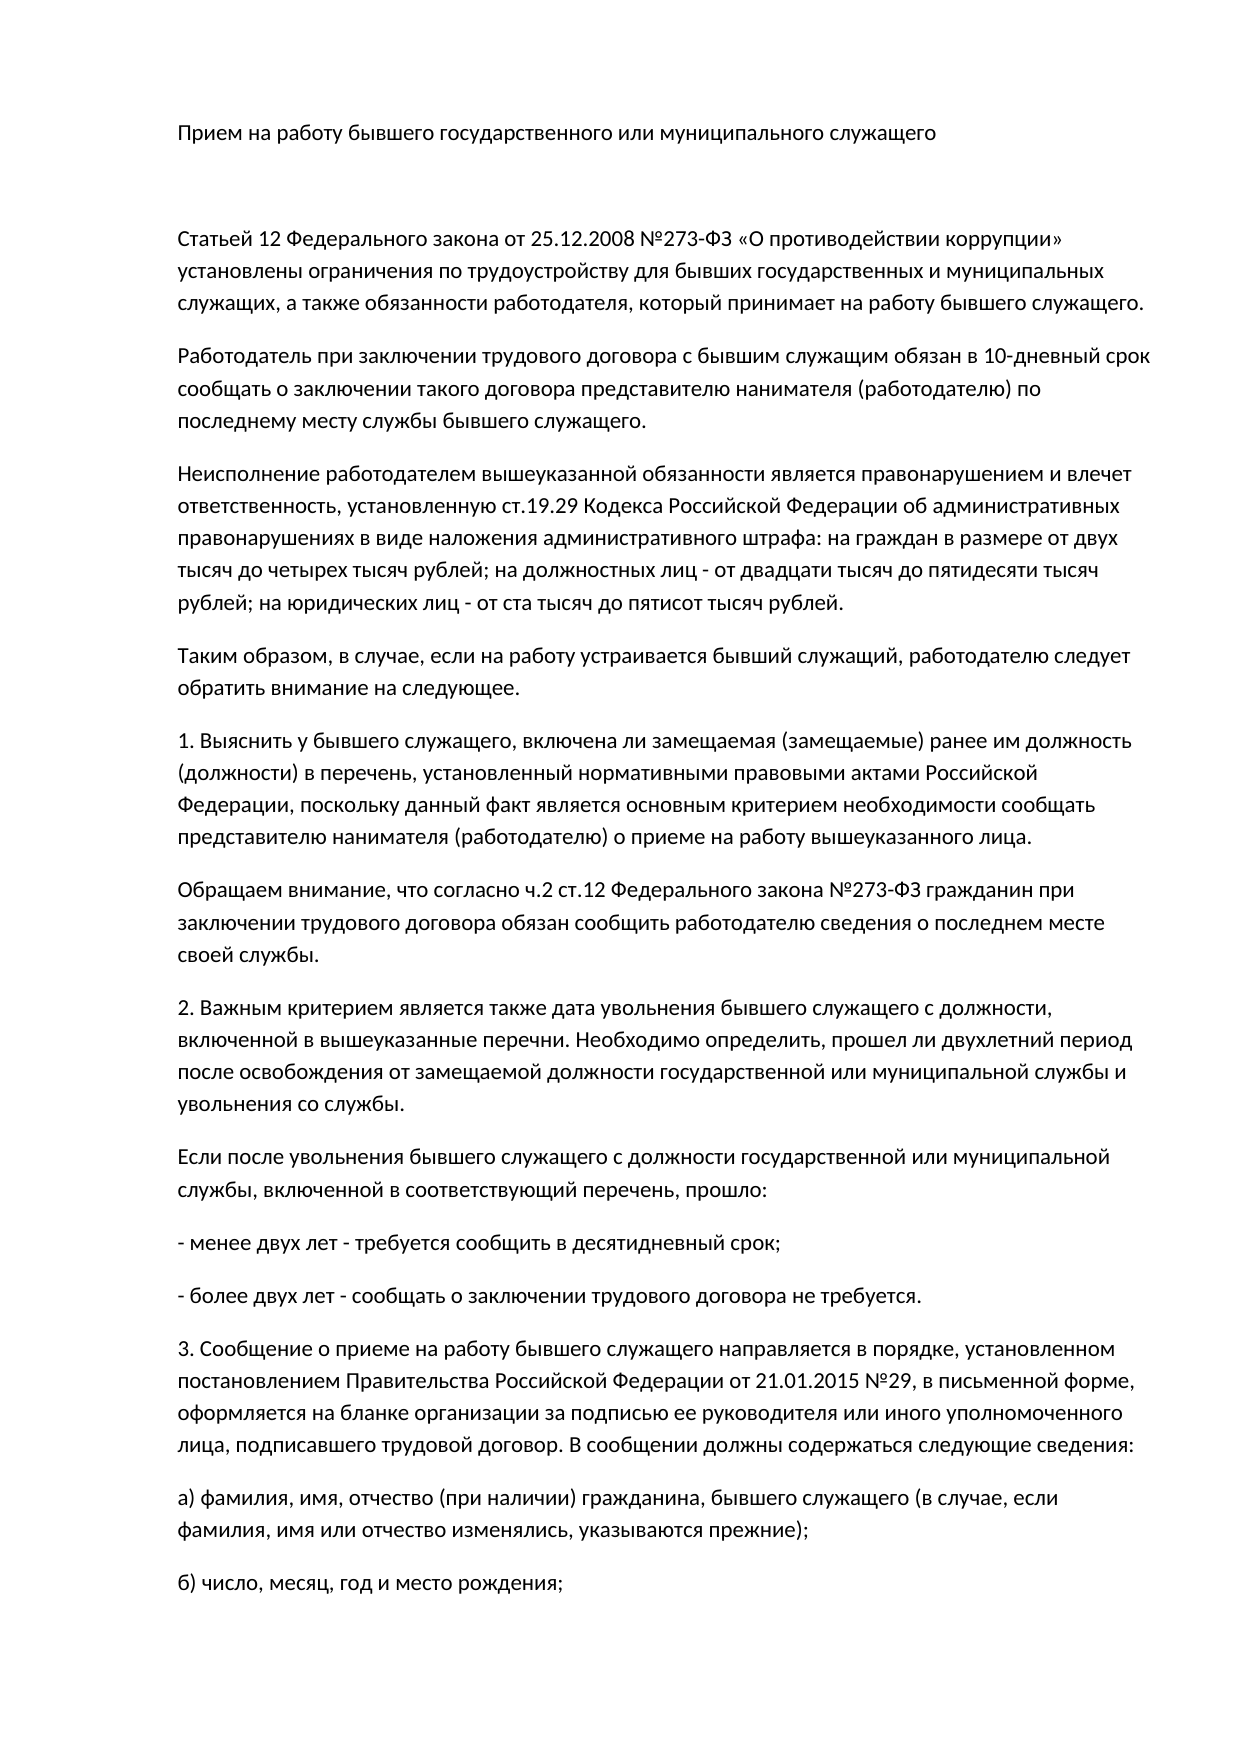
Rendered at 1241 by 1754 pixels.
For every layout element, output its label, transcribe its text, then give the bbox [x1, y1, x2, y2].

text Неисполнение работодателем вышеуказанной обязанности является правонарушением и влечет ответственность, установленную ст.19.29 Кодекса Российской Федерации об административных правонарушениях в виде наложения административного штрафа: на граждан в размере от двух тысяч до четырех тысяч рублей; на должностных лиц - от двадцати тысяч до пятидесяти тысяч рублей; на юридических лиц - от ста тысяч до пятисот тысяч рублей. [177, 459, 1152, 616]
text Таким образом, в случае, если на работу устраивается бывший служащий, работодателю следует обратить внимание на следующее. [177, 641, 1152, 701]
text Статьей 12 Федерального закона от 25.12.2008 №273-ФЗ «О противодействии коррупции» установлены ограничения по трудоустройству для бывших государственных и муниципальных служащих, а также обязанности работодателя, который принимает на работу бывшего служащего. [177, 224, 1152, 317]
text а) фамилия, имя, отчество (при наличии) гражданина, бывшего служащего (в случае, если фамилия, имя или отчество изменялись, указываются прежние); [177, 1483, 1152, 1543]
text - менее двух лет - требуется сообщить в десятидневный срок; [177, 1228, 1152, 1256]
text Работодатель при заключении трудового договора с бывшим служащим обязан в 10-дневный срок сообщать о заключении такого договора представителю нанимателя (работодателю) по последнему месту службы бывшего служащего. [177, 342, 1152, 434]
text Если после увольнения бывшего служащего с должности государственной или муниципальной службы, включенной в соответствующий перечень, прошло: [177, 1142, 1152, 1203]
text 2. Важным критерием является также дата увольнения бывшего служащего с должности, включенной в вышеуказанные перечни. Необходимо определить, прошел ли двухлетний период после освобождения от замещаемой должности государственной или муниципальной службы и увольнения со службы. [177, 993, 1152, 1117]
text Обращаем внимание, что согласно ч.2 ст.12 Федерального закона №273-ФЗ гражданин при заключении трудового договора обязан сообщить работодателю сведения о последнем месте своей службы. [177, 876, 1152, 968]
text 1. Выяснить у бывшего служащего, включена ли замещаемая (замещаемые) ранее им должность (должности) в перечень, установленный нормативными правовыми актами Российской Федерации, поскольку данный факт является основным критерием необходимости сообщать представителю нанимателя (работодателю) о приеме на работу вышеуказанного лица. [177, 726, 1152, 851]
text Прием на работу бывшего государственного или муниципального служащего [177, 118, 1152, 146]
text - более двух лет - сообщать о заключении трудового договора не требуется. [177, 1281, 1152, 1309]
text 3. Сообщение о приеме на работу бывшего служащего направляется в порядке, установленном постановлением Правительства Российской Федерации от 21.01.2015 №29, в письменной форме, оформляется на бланке организации за подписью ее руководителя или иного уполномоченного лица, подписавшего трудовой договор. В сообщении должны содержаться следующие сведения: [177, 1334, 1152, 1458]
text б) число, месяц, год и место рождения; [177, 1568, 1152, 1597]
